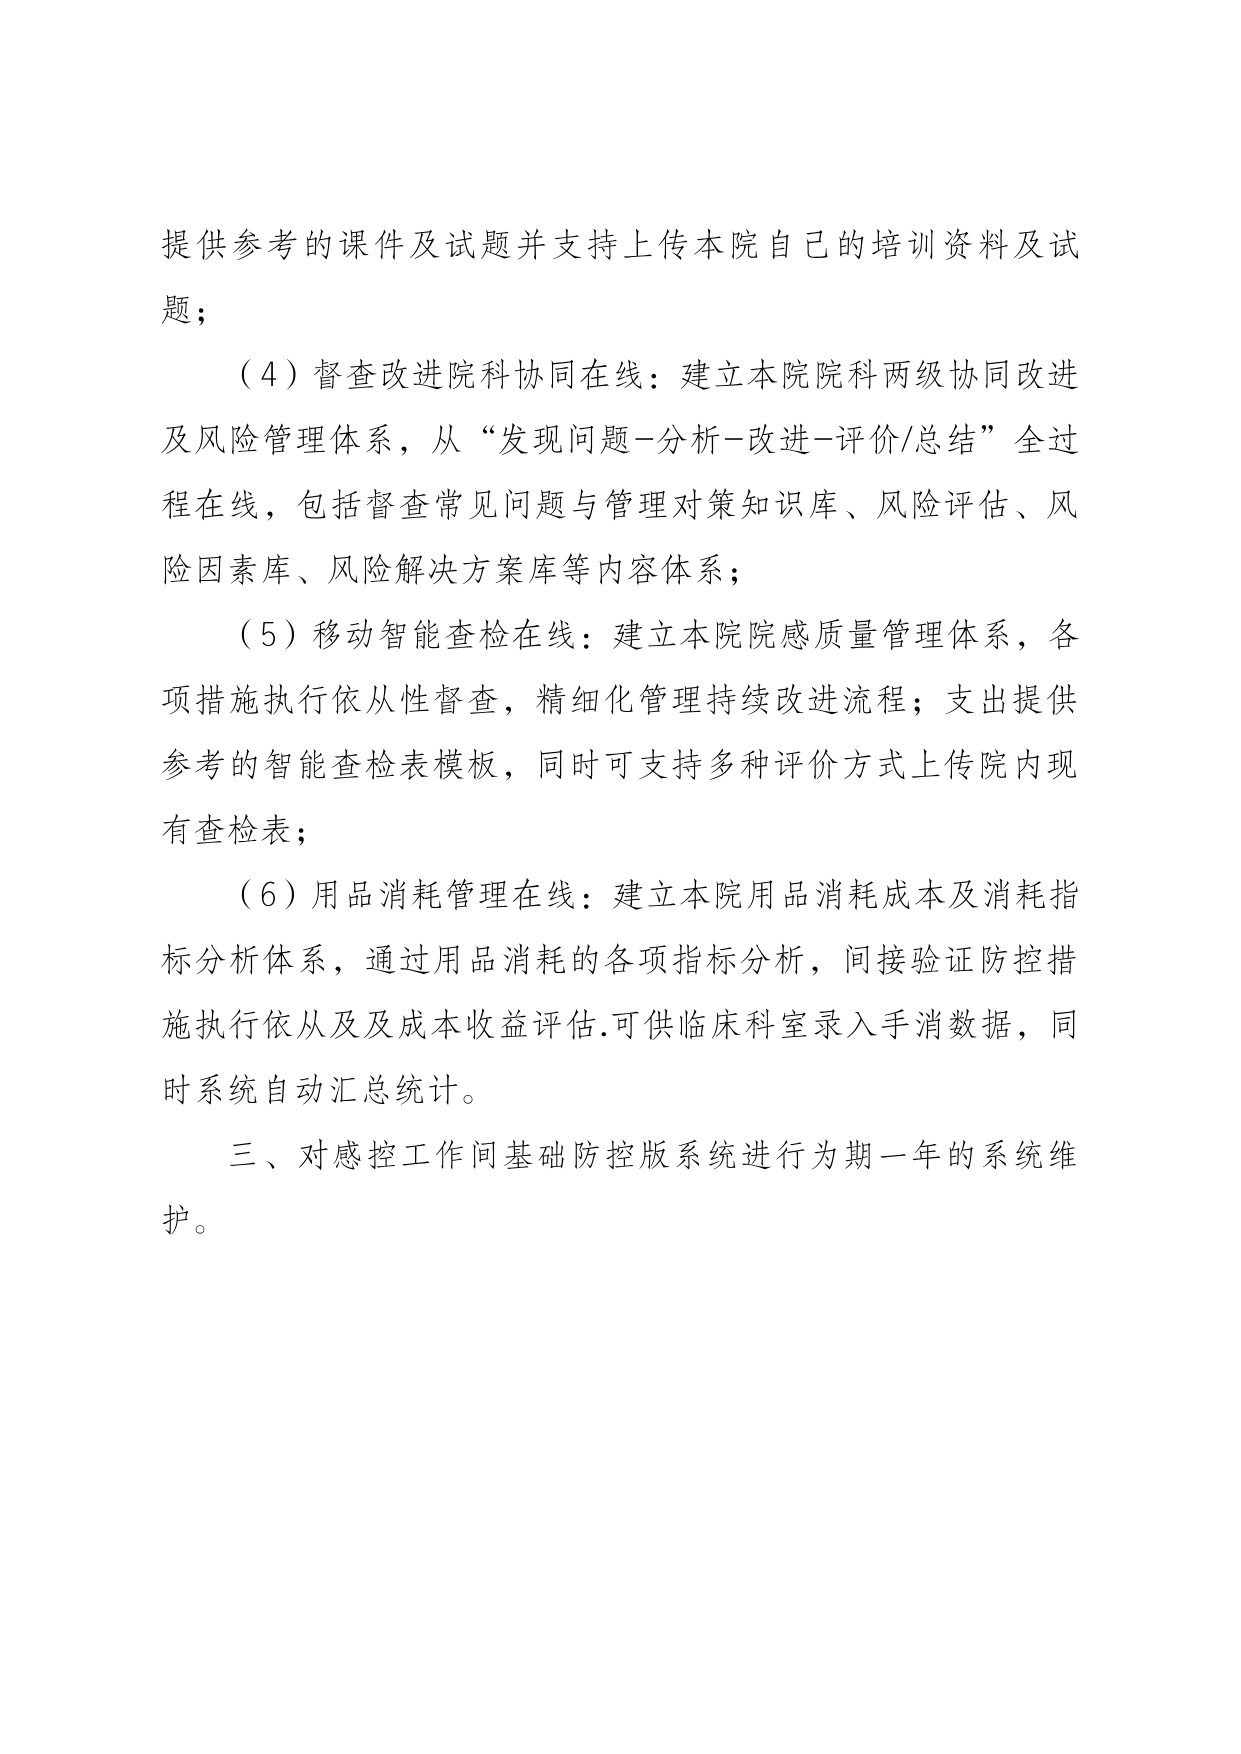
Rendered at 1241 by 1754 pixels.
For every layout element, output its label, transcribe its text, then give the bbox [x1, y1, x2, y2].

list 三、对感控工作间基础防控版系统进行为期一年的系统维护。 [159, 1124, 1081, 1254]
list （6）用品消耗管理在线：建立本院用品消耗成本及消耗指标分析体系，通过用品消耗的各项指标分析，间接验证防控措施执行依从及及成本收益评估.可供临床科室录入手消数据，同时系统自动汇总统计。 [159, 864, 1081, 1124]
list （4）督查改进院科协同在线：建立本院院科两级协同改进及风险管理体系，从“发现问题-分析-改进-评价/总结”全过程在线，包括督查常见问题与管理对策知识库、风险评估、风险因素库、风险解决方案库等内容体系； [159, 344, 1081, 604]
list （5）移动智能查检在线：建立本院院感质量管理体系，各项措施执行依从性督查，精细化管理持续改进流程；支出提供参考的智能查检表模板，同时可支持多种评价方式上传院内现有查检表； [159, 604, 1081, 864]
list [159, 214, 1081, 344]
